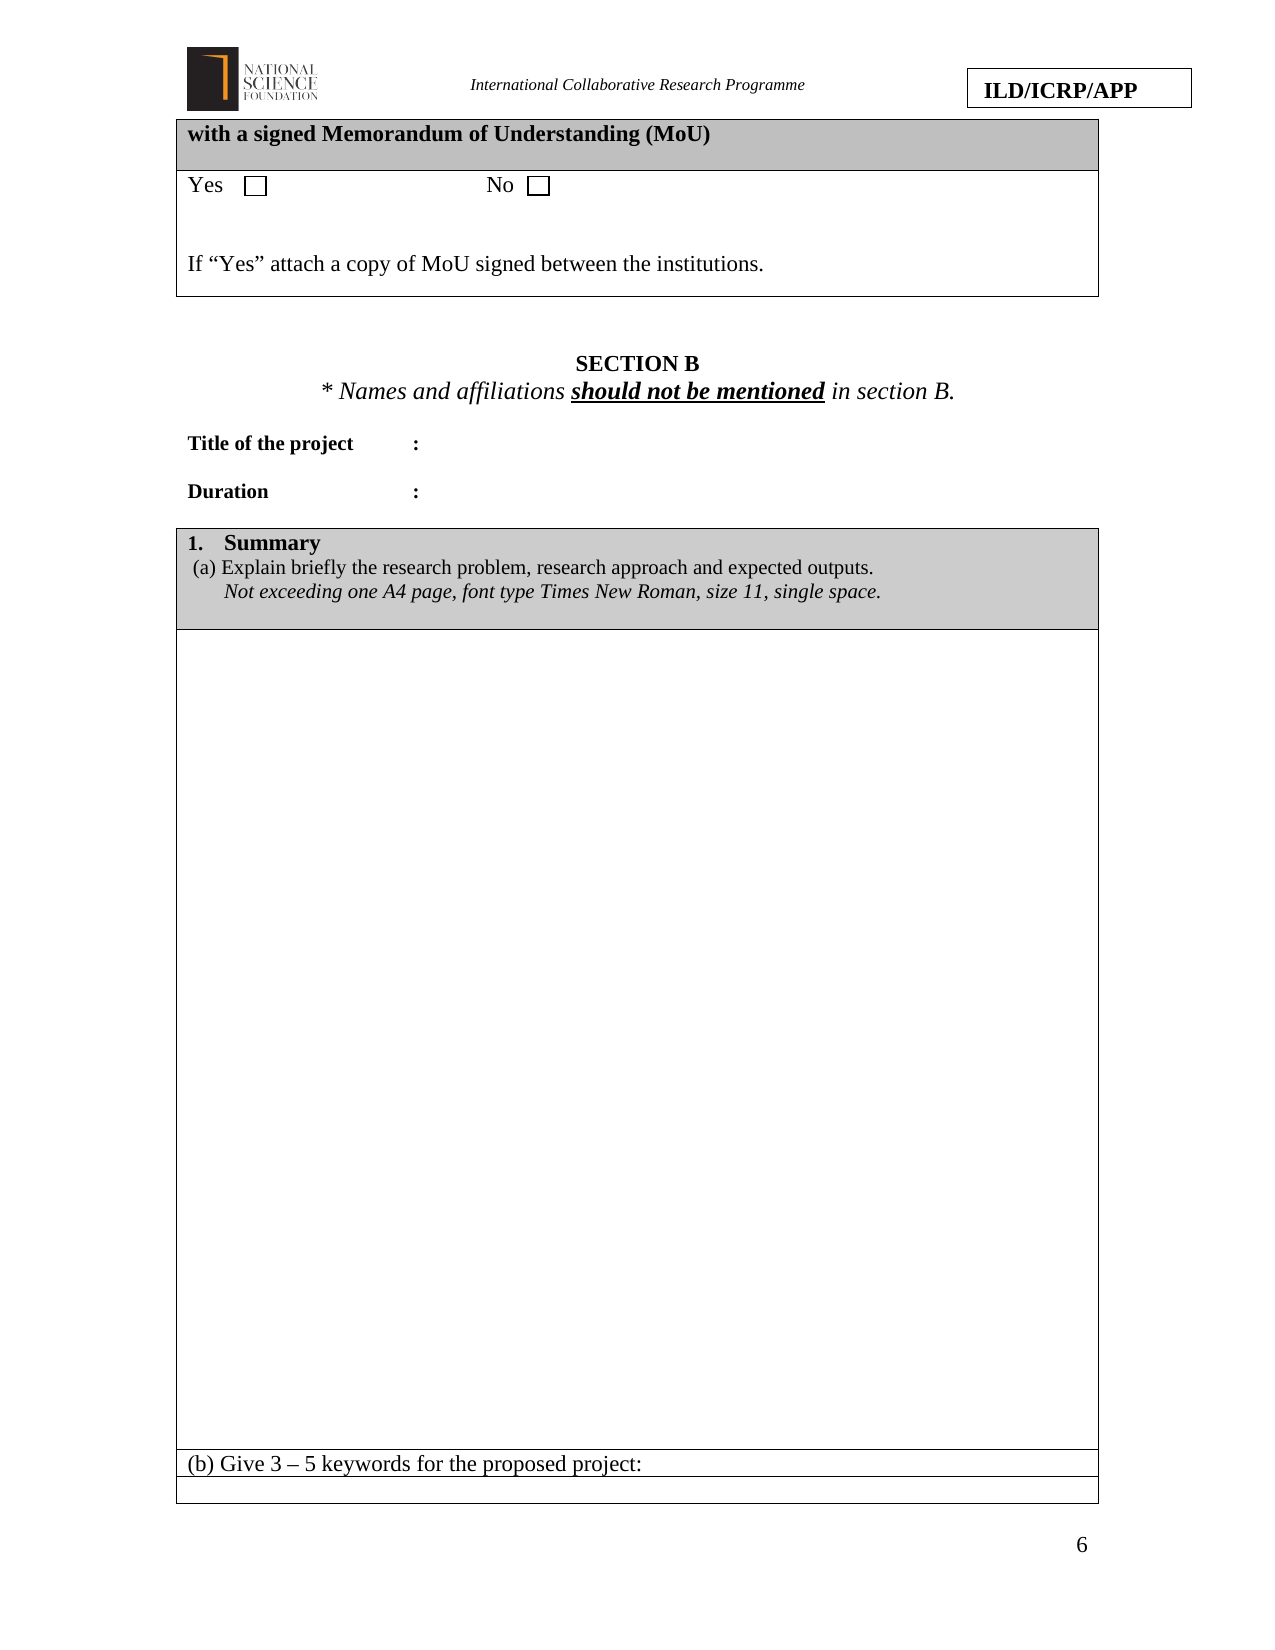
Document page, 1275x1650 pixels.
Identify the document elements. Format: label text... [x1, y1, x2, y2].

picture [187, 47, 318, 111]
table_cell (b) Give 3 – 5 keywords for the proposed project: [177, 1450, 1098, 1476]
table_cell Yes No If “Yes” attach a copy of MoU signed between the institutions. [177, 171, 1098, 296]
table_cell [177, 630, 1098, 1448]
text * Names and affiliations should not be mentioned in section B. [187, 376, 1087, 405]
text SECTION B [187, 350, 1087, 376]
table_header 1. Summary (a) Explain briefly the research problem, research approach and expected outputs. Not exceeding one A4 page, font type Times New Roman, size 11, single space. [177, 529, 1098, 629]
text Title of the project : [187, 431, 1087, 455]
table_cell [177, 120, 1098, 170]
table_cell [177, 1477, 1098, 1503]
text Duration : [187, 479, 1087, 503]
